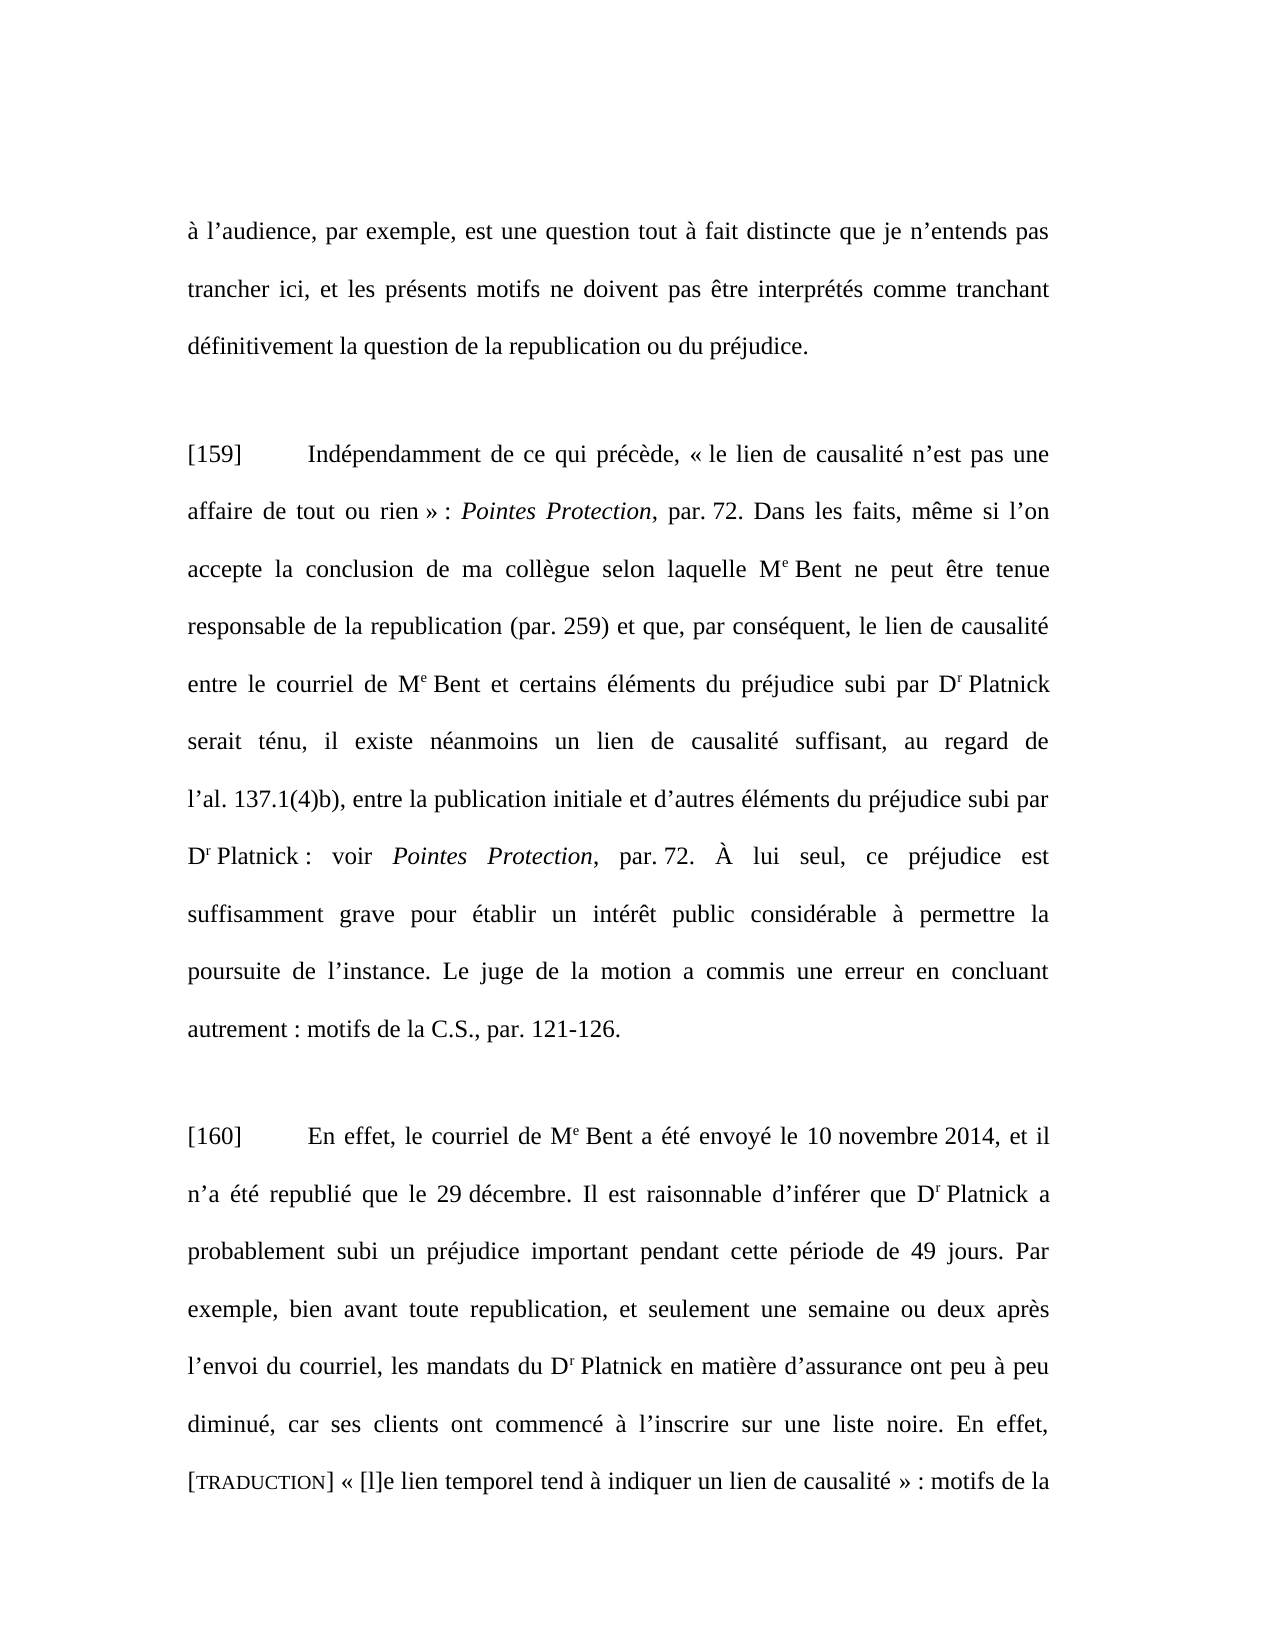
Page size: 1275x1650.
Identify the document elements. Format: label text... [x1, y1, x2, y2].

list Indépendamment de ce qui précède, « le lien de causalité n’est pas une affaire de tout ou rien » : Pointes Protection, par. 72. Dans les faits, même si l’on accepte la conclusion de ma collègue selon laquelle Me Bent ne peut être tenue responsable de la republication (par. 259) et que, par conséquent, le lien de causalité entre le courriel de Me Bent et certains éléments du préjudice subi par Dr Platnick serait ténu, il existe néanmoins un lien de causalité suffisant, au regard de l’al. 137.1(4)b), entre la publication initiale et d’autres éléments du préjudice subi par Dr Platnick : voir Pointes Protection, par. 72. À lui seul, ce préjudice est suffisamment grave pour établir un intérêt public considérable à permettre la poursuite de l’instance. Le juge de la motion a commis une erreur en concluant autrement : motifs de la C.S., par. 121-126. [187, 439, 1050, 1043]
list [187, 216, 1050, 360]
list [187, 1121, 1050, 1495]
